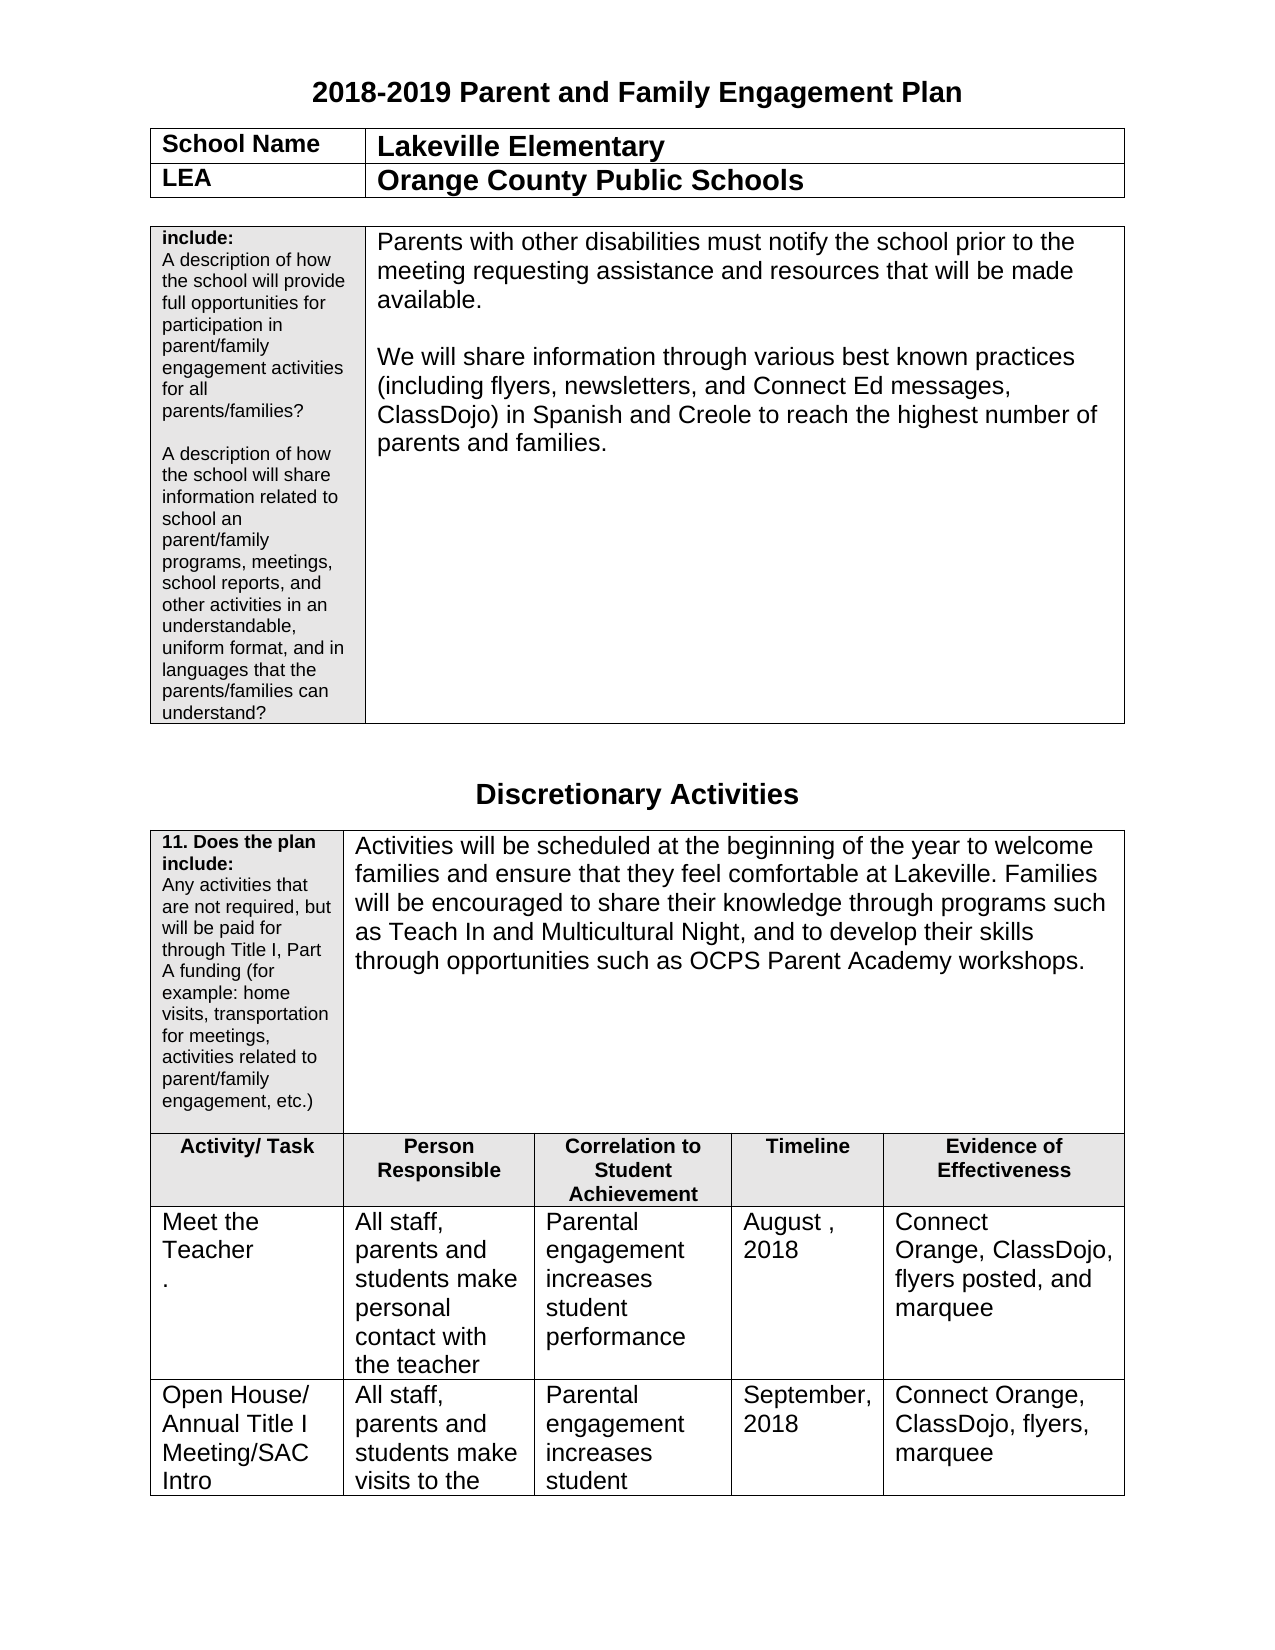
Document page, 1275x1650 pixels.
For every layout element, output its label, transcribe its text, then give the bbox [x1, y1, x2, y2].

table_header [366, 227, 1124, 723]
table_cell Connect Orange, ClassDojo, flyers posted, and marquee [884, 1207, 1124, 1379]
text Discretionary Activities [150, 777, 1125, 810]
table_cell August , 2018 [732, 1207, 883, 1379]
table_cell Parental engagement increases student performance [535, 1207, 731, 1379]
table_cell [535, 1380, 731, 1495]
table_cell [151, 1380, 343, 1495]
table_header 11. Does the plan include: Any activities that are not required, but will be paid for through Title I, Part A funding (for example: home visits, transportation for meetings, activities related to parent/family engagement, etc.) [151, 831, 343, 1133]
table_cell Evidence of Effectiveness [884, 1134, 1124, 1206]
table_cell All staff, parents and students make personal contact with the teacher [344, 1207, 534, 1379]
table_cell September, 2018 [732, 1380, 883, 1495]
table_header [151, 227, 365, 723]
table_cell Meet the Teacher . [151, 1207, 343, 1379]
table_cell Correlation to Student Achievement [535, 1134, 731, 1206]
table_cell Timeline [732, 1134, 883, 1206]
table_cell Person Responsible [344, 1134, 534, 1206]
table_cell Activity/ Task [151, 1134, 343, 1206]
table_header Activities will be scheduled at the beginning of the year to welcome families and ensure that they feel comfortable at Lakeville. Families will be encouraged to share their knowledge through programs such as Teach In and Multicultural Night, and to develop their skills through opportunities such as OCPS Parent Academy workshops. [344, 831, 1124, 1133]
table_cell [884, 1380, 1124, 1495]
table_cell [344, 1380, 534, 1495]
